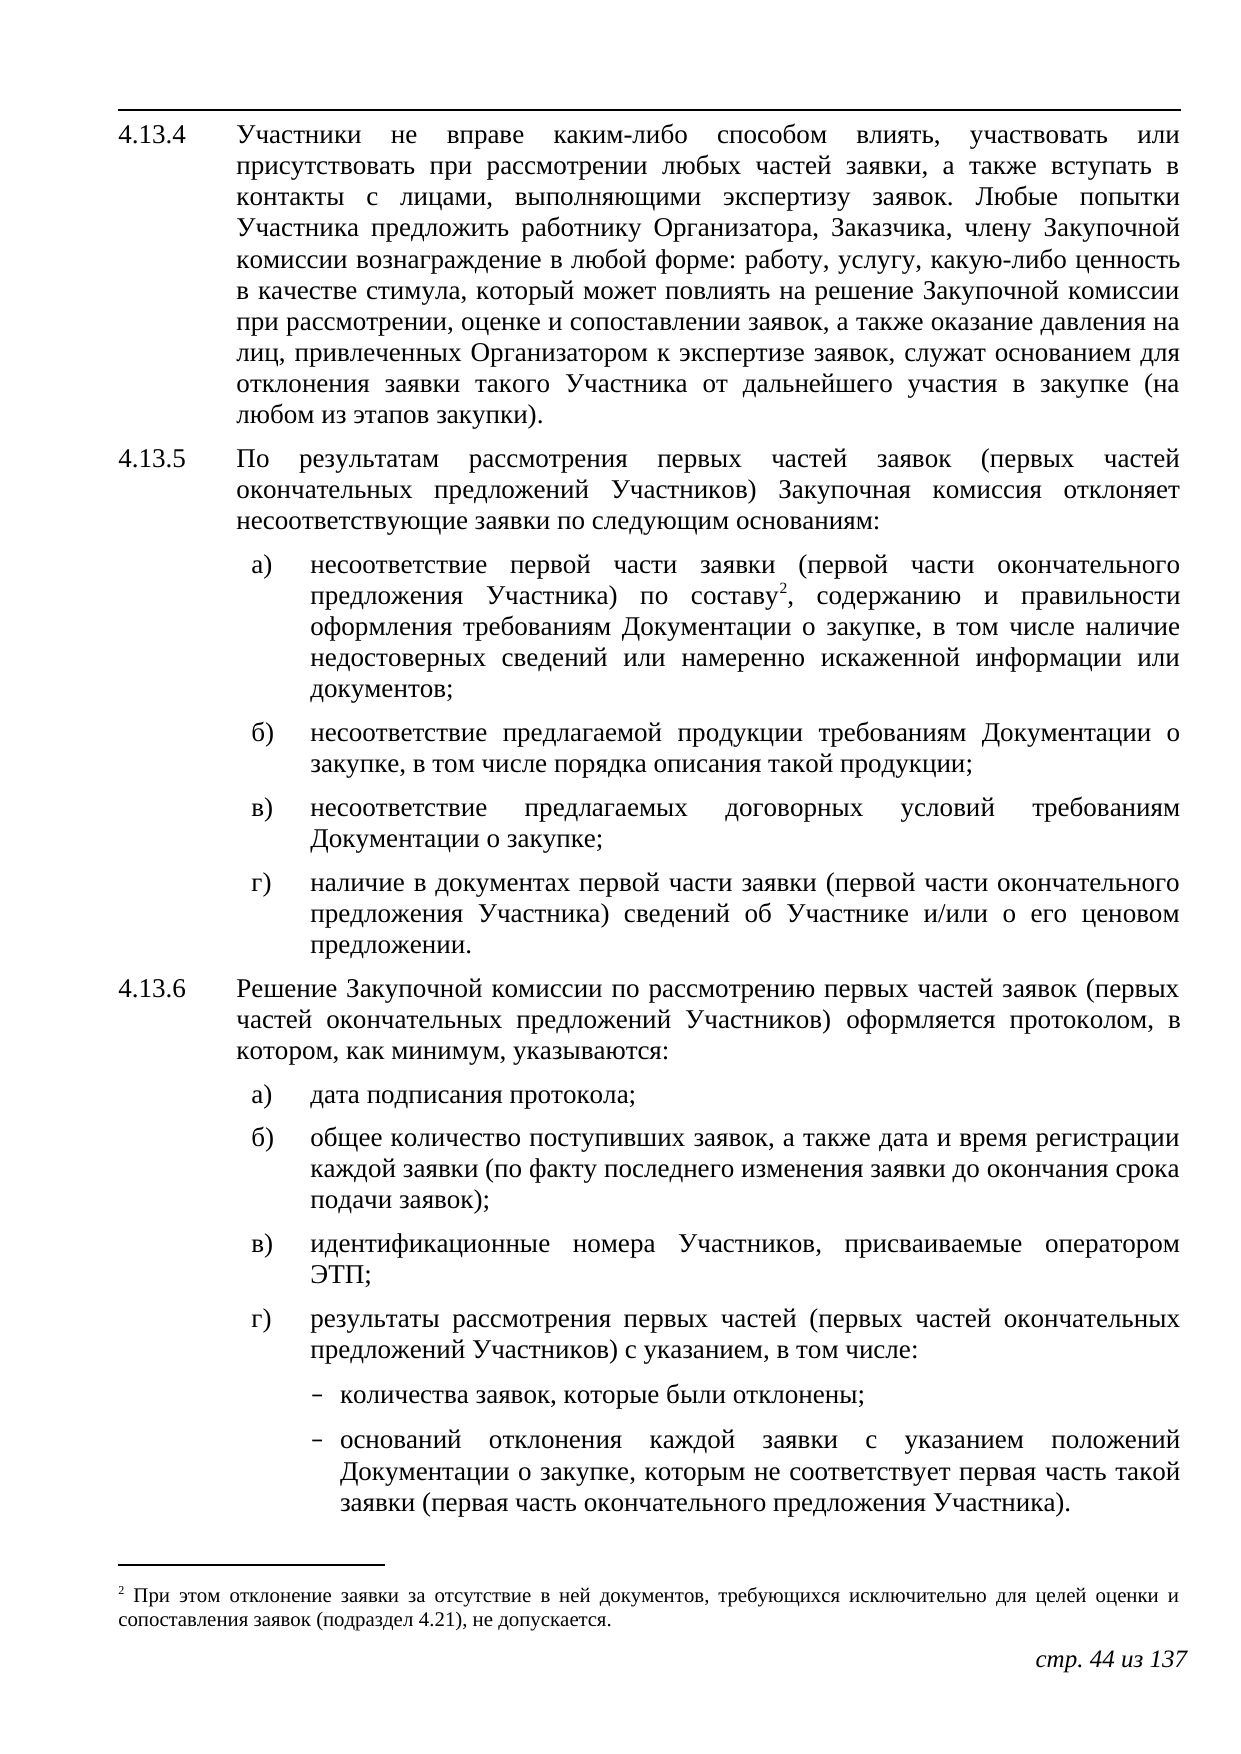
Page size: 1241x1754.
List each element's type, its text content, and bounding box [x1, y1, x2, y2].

text несоответствие предлагаемой продукции требованиям Документации о закупке, в том числе порядка описания такой продукции; [251, 716, 1181, 778]
text По результатам рассмотрения первых частей заявок (первых частей окончательных предложений Участников) Закупочная комиссия отклоняет несоответствующие заявки по следующим основаниям: [118, 442, 1181, 536]
text общее количество поступивших заявок, а также дата и время регистрации каждой заявки (по факту последнего изменения заявки до окончания срока подачи заявок); [251, 1121, 1181, 1215]
text несоответствие предлагаемых договорных условий требованиям Документации о закупке; [251, 791, 1181, 853]
text Решение Закупочной комиссии по рассмотрению первых частей заявок (первых частей окончательных предложений Участников) оформляется протоколом, в котором, как минимум, указываются: [118, 972, 1181, 1065]
list количества заявок, которые были отклонены; [310, 1377, 1181, 1410]
text результаты рассмотрения первых частей (первых частей окончательных предложений Участников) с указанием, в том числе: [251, 1302, 1181, 1364]
text идентификационные номера Участников, присваиваемые оператором ЭТП; [251, 1227, 1181, 1289]
text дата подписания протокола; [251, 1078, 1181, 1109]
text наличие в документах первой части заявки (первой части окончательного предложения Участника) сведений об Участнике и/или о его ценовом предложении. [251, 866, 1181, 959]
list оснований отклонения каждой заявки с указанием положений Документации о закупке, которым не соответствует первая часть такой заявки (первая часть окончательного предложения Участника). [310, 1422, 1181, 1518]
text несоответствие первой части заявки (первой части окончательного предложения Участника) по составу, содержанию и правильности оформления требованиям Документации о закупке, в том числе наличие недостоверных сведений или намеренно искаженной информации или документов; [251, 548, 1181, 704]
text Участники не вправе каким-либо способом влиять, участвовать или присутствовать при рассмотрении любых частей заявки, а также вступать в контакты с лицами, выполняющими экспертизу заявок. Любые попытки Участника предложить работнику Организатора, Заказчика, члену Закупочной комиссии вознаграждение в любой форме: работу, услугу, какую-либо ценность в качестве стимула, который может повлиять на решение Закупочной комиссии при рассмотрении, оценке и сопоставлении заявок, а также оказание давления на лиц, привлеченных Организатором к экспертизе заявок, служат основанием для отклонения заявки такого Участника от дальнейшего участия в закупке (на любом из этапов закупки). [118, 118, 1181, 429]
